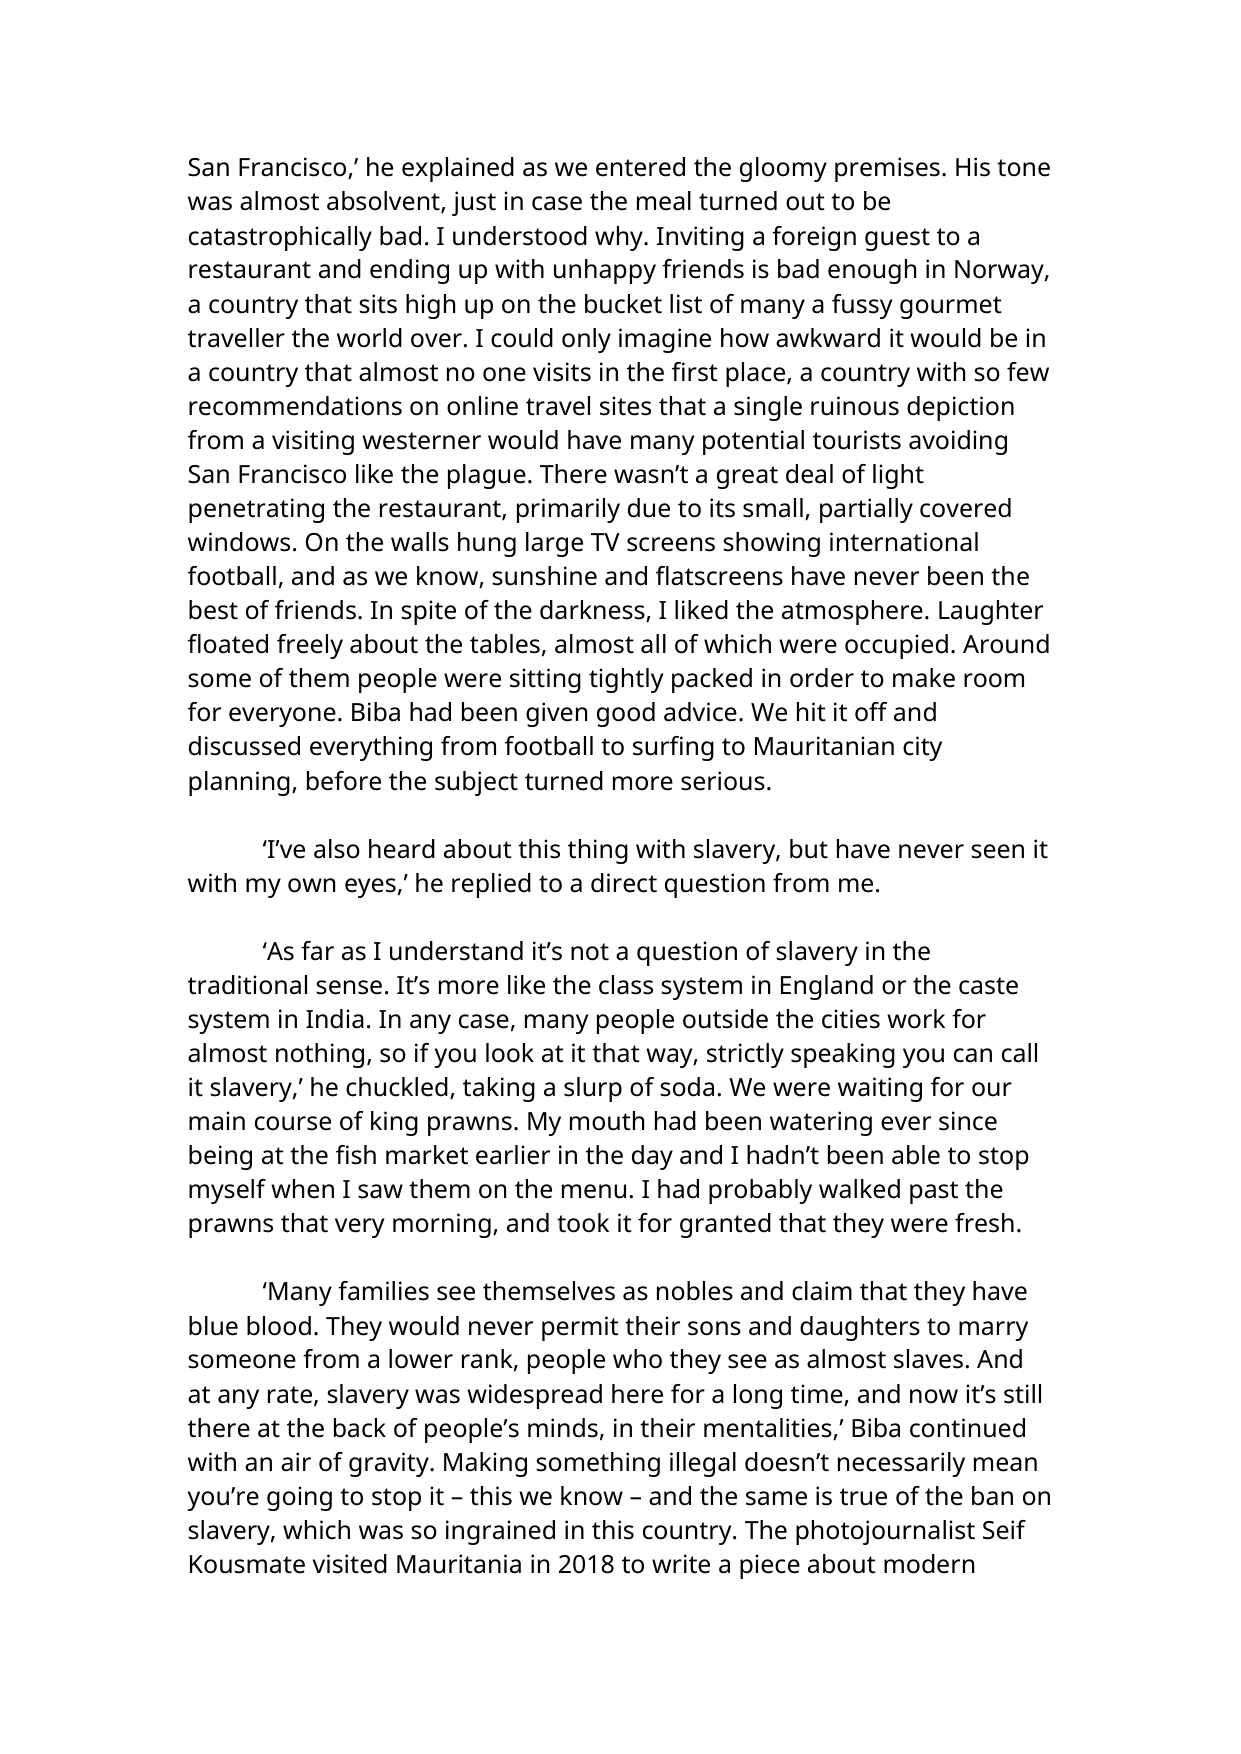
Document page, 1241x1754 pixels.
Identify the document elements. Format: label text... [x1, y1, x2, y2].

text ‘I’ve also heard about this thing with slavery, but have never seen it with my own eyes,’ he replied to a direct question from me. [187, 831, 1053, 899]
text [187, 150, 1053, 797]
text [187, 1274, 1053, 1581]
text ‘As far as I understand it’s not a question of slavery in the traditional sense. It’s more like the class system in England or the caste system in India. In any case, many people outside the cities work for almost nothing, so if you look at it that way, strictly speaking you can call it slavery,’ he chuckled, taking a slurp of soda. We were waiting for our main course of king prawns. My mouth had been watering ever since being at the fish market earlier in the day and I hadn’t been able to stop myself when I saw them on the menu. I had probably walked past the prawns that very morning, and took it for granted that they were fresh. [187, 933, 1053, 1240]
